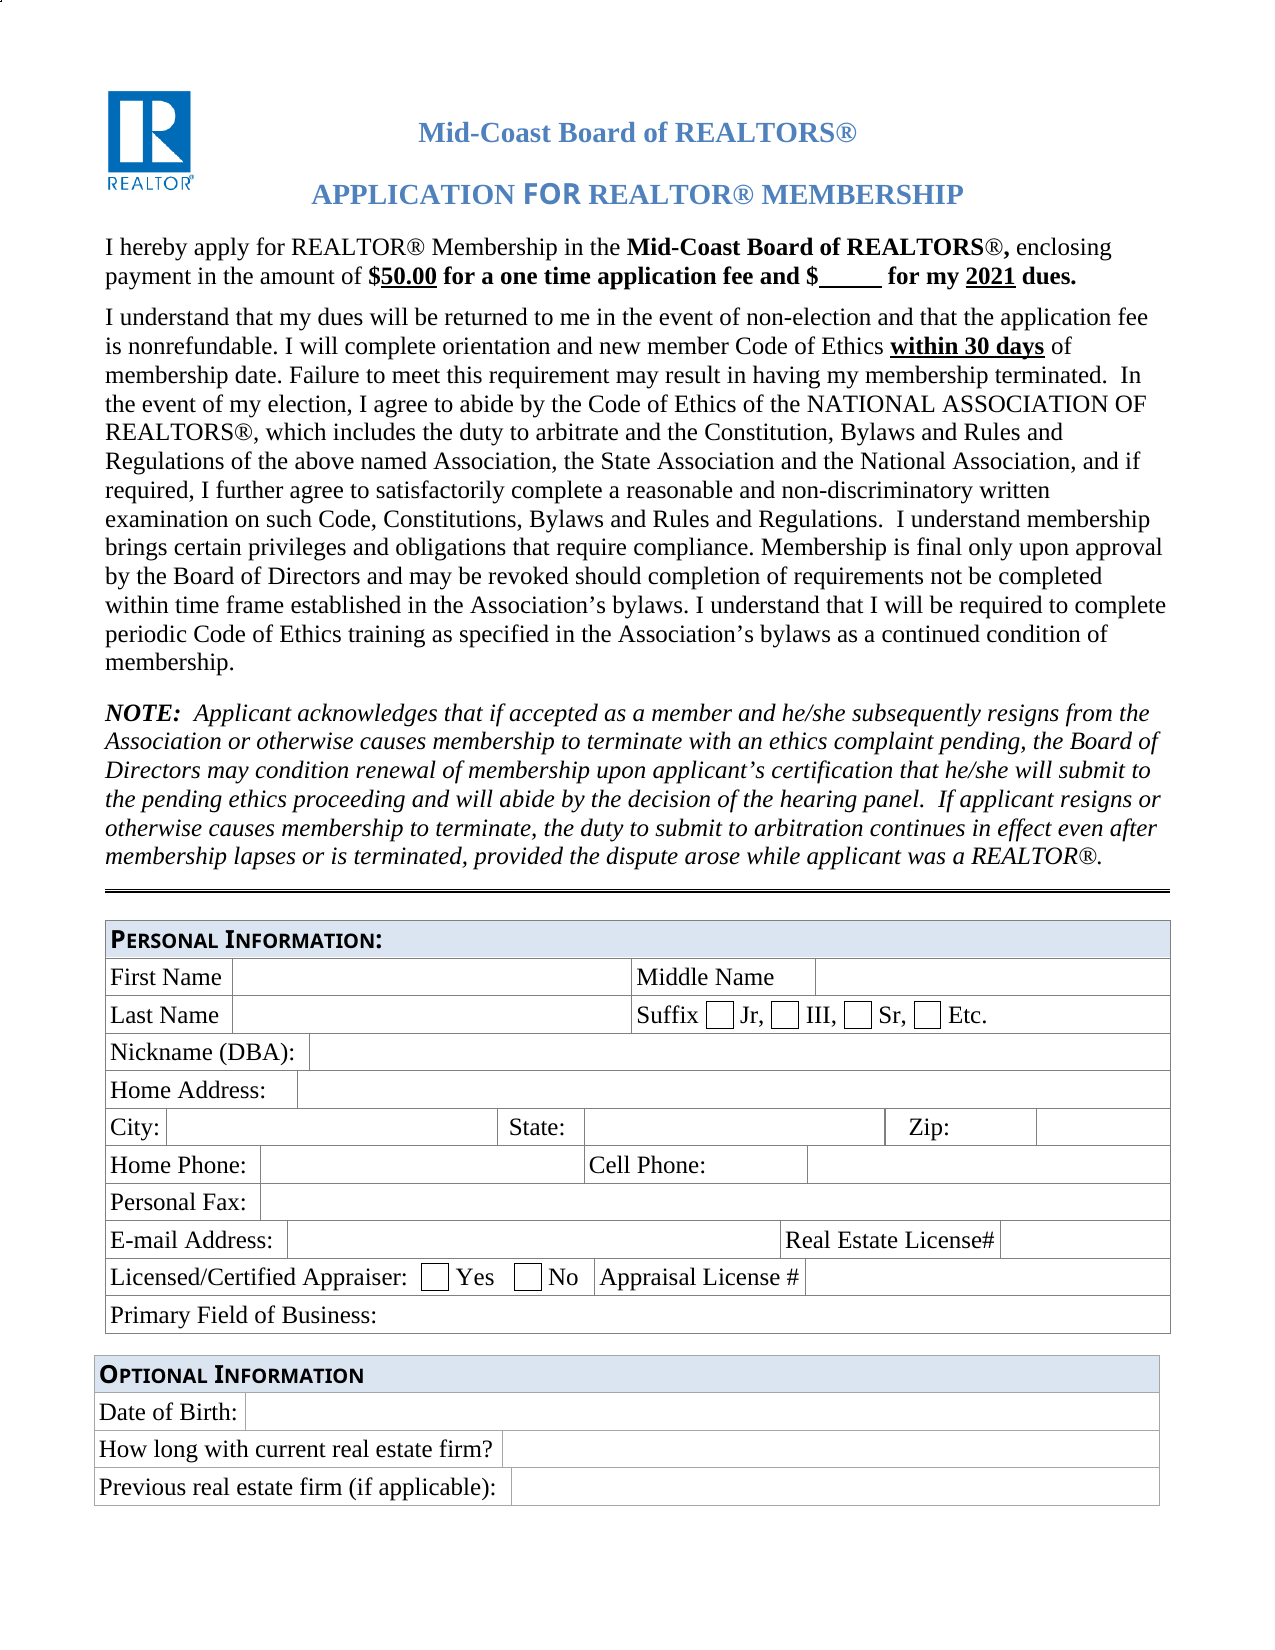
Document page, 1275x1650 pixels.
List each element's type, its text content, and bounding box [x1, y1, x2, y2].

table_cell [1001, 1221, 1170, 1257]
table_cell Real Estate License# [781, 1221, 1000, 1257]
table_cell [298, 1071, 1170, 1107]
table_cell Cell Phone: [585, 1146, 807, 1182]
table_cell Last Name [106, 996, 232, 1032]
table_cell [503, 1431, 1159, 1467]
table_cell Home Address: [106, 1071, 297, 1107]
table_cell Primary Field of Business: [106, 1296, 1170, 1332]
table_cell [806, 1259, 1170, 1295]
table_cell Home Phone: [106, 1146, 260, 1182]
table_header Personal Information: [106, 921, 1170, 957]
table_cell [261, 1184, 1170, 1220]
table_cell City: [106, 1109, 166, 1145]
table_cell [585, 1109, 884, 1145]
table_cell First Name [106, 959, 232, 995]
subtitle Mid-Coast Board of REALTORS® [105, 115, 1170, 148]
table_header Optional Information [95, 1356, 1159, 1392]
table_cell Previous real estate firm (if applicable): [95, 1468, 511, 1505]
table_cell [261, 1146, 584, 1182]
subtitle APPLICATION FOR REALTOR® MEMBERSHIP [105, 173, 1170, 213]
text I hereby apply for REALTOR® Membership in the Mid-Coast Board of REALTORS®, enclosing payment in the amount of $50.00 for a one time application fee and $ for my 2021 dues. [105, 232, 1170, 290]
table_cell [512, 1468, 1159, 1505]
table_cell [233, 959, 631, 995]
table_cell E-mail Address: [106, 1221, 287, 1257]
picture [100, 81, 199, 196]
table_cell [246, 1393, 1159, 1430]
table_cell Personal Fax: [106, 1184, 260, 1220]
table_cell Date of Birth: [95, 1393, 245, 1430]
table_cell [816, 959, 1170, 995]
table_cell How long with current real estate firm? [95, 1431, 502, 1467]
table_cell Zip: [886, 1109, 1036, 1145]
table_cell [808, 1146, 1170, 1182]
table_cell Suffix Jr, III, Sr, Etc. [632, 996, 1170, 1032]
table_cell [288, 1221, 780, 1257]
table_cell State: [498, 1109, 584, 1145]
table_cell [167, 1109, 497, 1145]
table_cell Licensed/Certified Appraiser: Yes No [106, 1259, 594, 1295]
table_cell Nickname (DBA): [106, 1034, 309, 1070]
table_cell [310, 1034, 1170, 1070]
table_cell Middle Name [632, 959, 815, 995]
table_cell Appraisal License # [595, 1259, 805, 1295]
table_cell [233, 996, 631, 1032]
text NOTE: Applicant acknowledges that if accepted as a member and he/she subsequently resigns from the Association or otherwise causes membership to terminate with an ethics complaint pending, the Board of Directors may condition renewal of membership upon applicant’s certification that he/she will submit to the pending ethics proceeding and will abide by the decision of the hearing panel. If applicant resigns or otherwise causes membership to terminate, the duty to submit to arbitration continues in effect even after membership lapses or is terminated, provided the dispute arose while applicant was a REALTOR®. [105, 698, 1170, 870]
table_cell [1037, 1109, 1170, 1145]
text I understand that my dues will be returned to me in the event of non-election and that the application fee is nonrefundable. I will complete orientation and new member Code of Ethics within 30 days of membership date. Failure to meet this requirement may result in having my membership terminated. In the event of my election, I agree to abide by the Code of Ethics of the NATIONAL ASSOCIATION OF REALTORS®, which includes the duty to arbitrate and the Constitution, Bylaws and Rules and Regulations of the above named Association, the State Association and the National Association, and if required, I further agree to satisfactorily complete a reasonable and non-discriminatory written examination on such Code, Constitutions, Bylaws and Rules and Regulations. I understand membership brings certain privileges and obligations that require compliance. Membership is final only upon approval by the Board of Directors and may be revoked should completion of requirements not be completed within time frame established in the Association’s bylaws. I understand that I will be required to complete periodic Code of Ethics training as specified in the Association’s bylaws as a continued condition of membership. [105, 302, 1170, 676]
